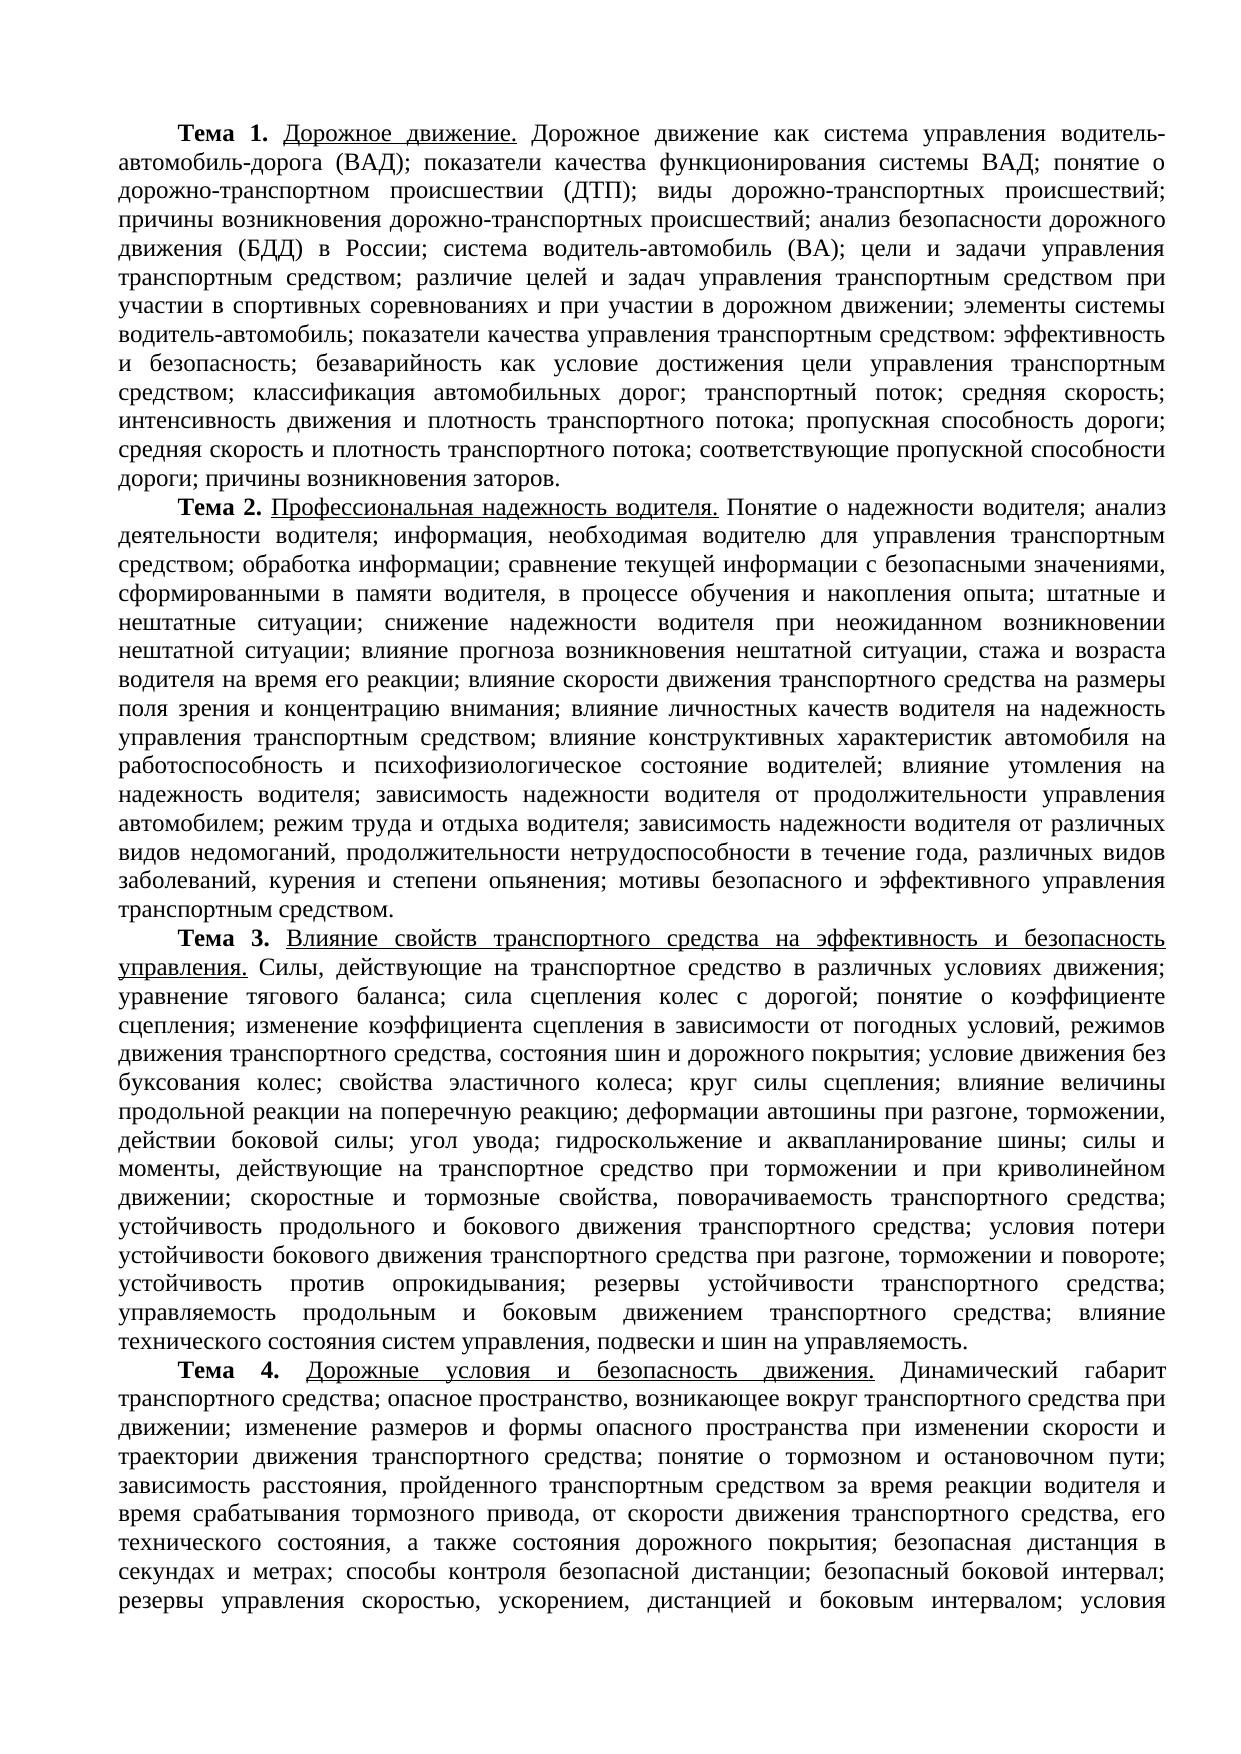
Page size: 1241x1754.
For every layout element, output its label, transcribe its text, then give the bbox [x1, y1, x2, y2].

text Тема 3. Влияние свойств транспортного средства на эффективность и безопасность управления. Силы, действующие на транспортное средство в различных условиях движения; уравнение тягового баланса; сила сцепления колес с дорогой; понятие о коэффициенте сцепления; изменение коэффициента сцепления в зависимости от погодных условий, режимов движения транспортного средства, состояния шин и дорожного покрытия; условие движения без буксования колес; свойства эластичного колеса; круг силы сцепления; влияние величины продольной реакции на поперечную реакцию; деформации автошины при разгоне, торможении, действии боковой силы; угол увода; гидроскольжение и аквапланирование шины; силы и моменты, действующие на транспортное средство при торможении и при криволинейном движении; скоростные и тормозные свойства, поворачиваемость транспортного средства; устойчивость продольного и бокового движения транспортного средства; условия потери устойчивости бокового движения транспортного средства при разгоне, торможении и повороте; устойчивость против опрокидывания; резервы устойчивости транспортного средства; управляемость продольным и боковым движением транспортного средства; влияние технического состояния систем управления, подвески и шин на управляемость. [118, 923, 1167, 1355]
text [118, 1355, 1167, 1613]
text Тема 1. Дорожное движение. Дорожное движение как система управления водитель-автомобиль-дорога (ВАД); показатели качества функционирования системы ВАД; понятие о дорожно-транспортном происшествии (ДТП); виды дорожно-транспортных происшествий; причины возникновения дорожно-транспортных происшествий; анализ безопасности дорожного движения (БДД) в России; система водитель-автомобиль (ВА); цели и задачи управления транспортным средством; различие целей и задач управления транспортным средством при участии в спортивных соревнованиях и при участии в дорожном движении; элементы системы водитель-автомобиль; показатели качества управления транспортным средством: эффективность и безопасность; безаварийность как условие достижения цели управления транспортным средством; классификация автомобильных дорог; транспортный поток; средняя скорость; интенсивность движения и плотность транспортного потока; пропускная способность дороги; средняя скорость и плотность транспортного потока; соответствующие пропускной способности дороги; причины возникновения заторов. [118, 118, 1167, 492]
text Тема 2. Профессиональная надежность водителя. Понятие о надежности водителя; анализ деятельности водителя; информация, необходимая водителю для управления транспортным средством; обработка информации; сравнение текущей информации с безопасными значениями, сформированными в памяти водителя, в процессе обучения и накопления опыта; штатные и нештатные ситуации; снижение надежности водителя при неожиданном возникновении нештатной ситуации; влияние прогноза возникновения нештатной ситуации, стажа и возраста водителя на время его реакции; влияние скорости движения транспортного средства на размеры поля зрения и концентрацию внимания; влияние личностных качеств водителя на надежность управления транспортным средством; влияние конструктивных характеристик автомобиля на работоспособность и психофизиологическое состояние водителей; влияние утомления на надежность водителя; зависимость надежности водителя от продолжительности управления автомобилем; режим труда и отдыха водителя; зависимость надежности водителя от различных видов недомоганий, продолжительности нетрудоспособности в течение года, различных видов заболеваний, курения и степени опьянения; мотивы безопасного и эффективного управления транспортным средством. [118, 492, 1167, 923]
